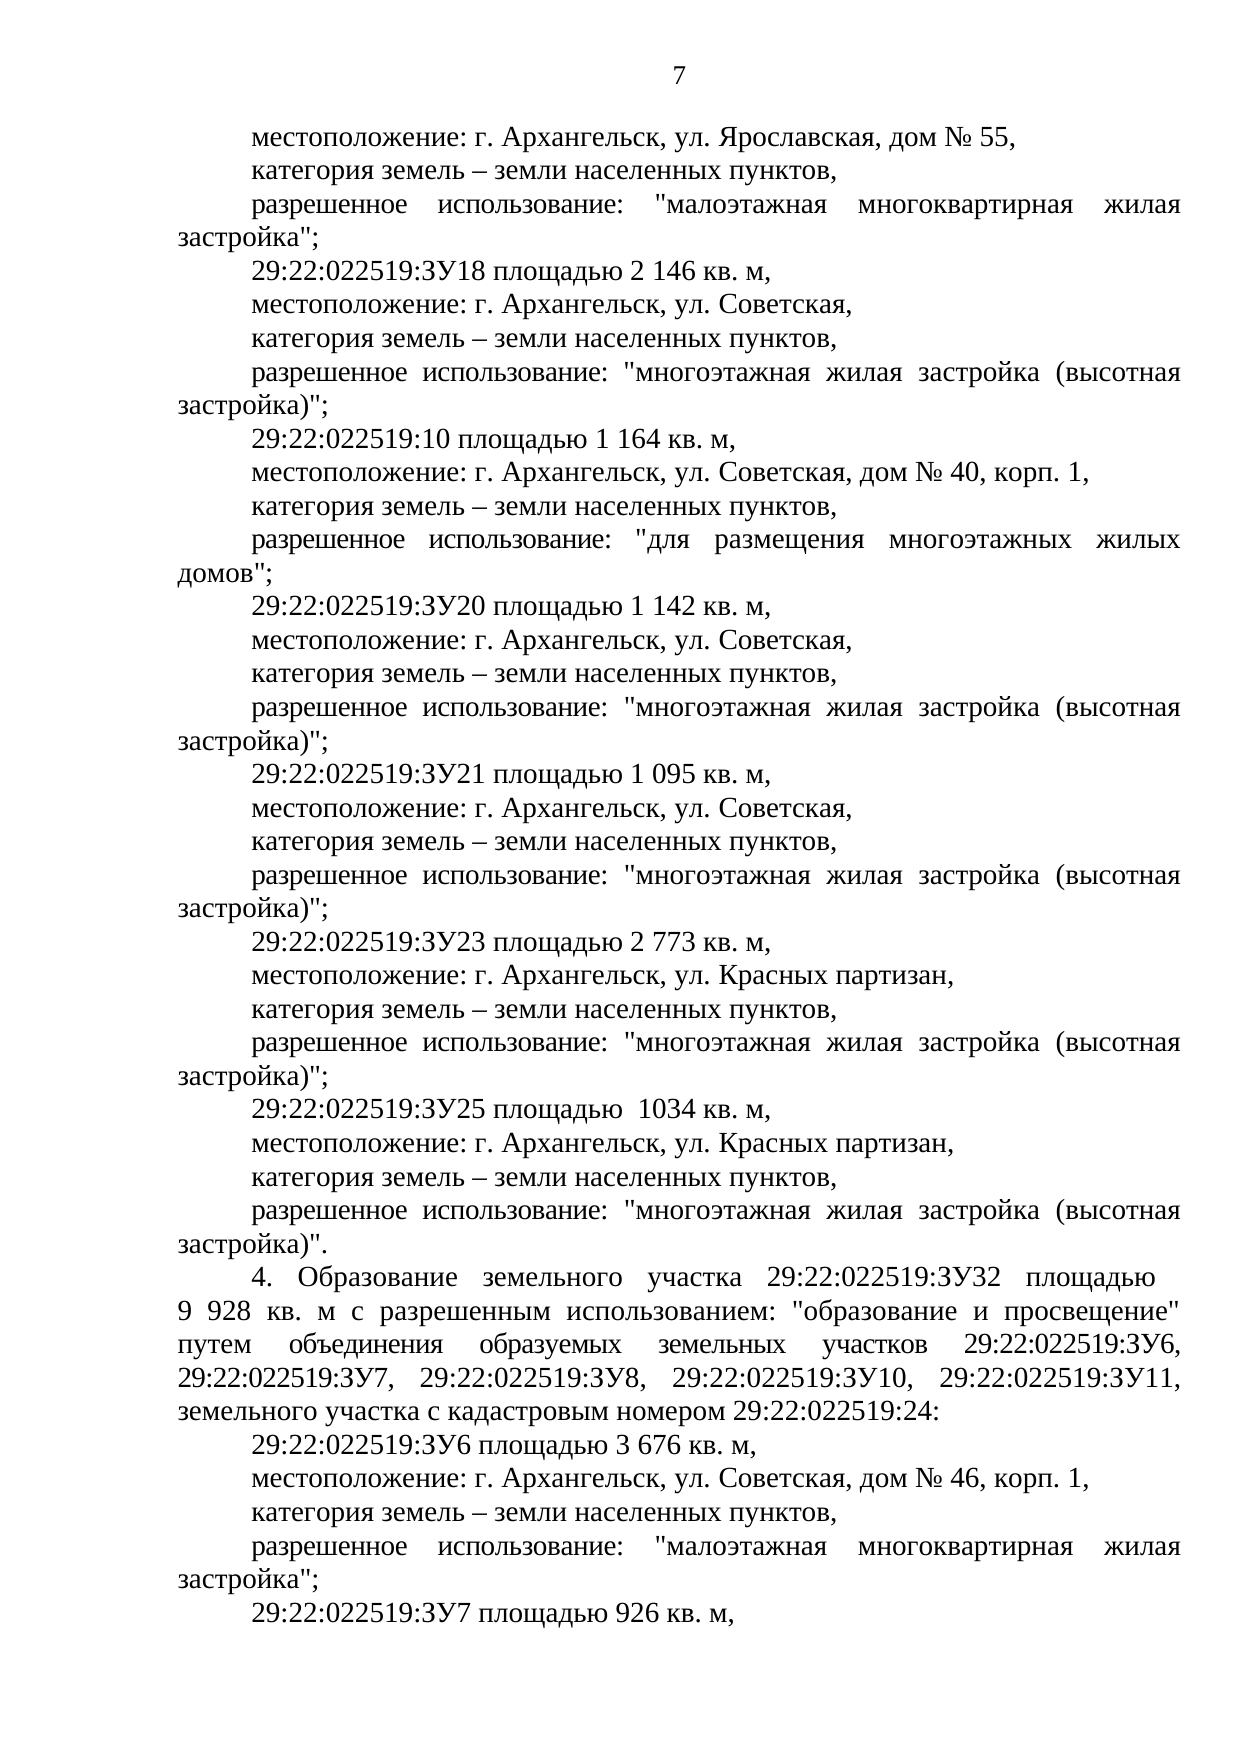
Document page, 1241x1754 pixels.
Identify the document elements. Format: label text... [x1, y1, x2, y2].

text 29:22:022519:10 площадью 1 164 кв. м, [177, 421, 1181, 454]
text 29:22:022519:ЗУ6 площадью 3 676 кв. м, [177, 1427, 1181, 1461]
text местоположение: г. Архангельск, ул. Советская, дом № 40, корп. 1, [177, 454, 1181, 488]
text категория земель – земли населенных пунктов, [177, 1159, 1181, 1192]
text 29:22:022519:ЗУ18 площадью 2 146 кв. м, [177, 253, 1181, 287]
text разрешенное использование: "многоэтажная жилая застройка (высотная застройка)". [177, 1192, 1181, 1259]
text 4. Образование земельного участка 29:22:022519:ЗУ32 площадью 9 928 кв. м с разрешенным использованием: "образование и просвещение" путем объединения образуемых земельных участков 29:22:022519:ЗУ6, 29:22:022519:ЗУ7, 29:22:022519:ЗУ8, 29:22:022519:ЗУ10, 29:22:022519:ЗУ11, земельного участка с кадастровым номером 29:22:022519:24: [177, 1259, 1181, 1427]
text категория земель – земли населенных пунктов, [177, 152, 1181, 186]
text категория земель – земли населенных пунктов, [177, 991, 1181, 1024]
text местоположение: г. Архангельск, ул. Красных партизан, [177, 1125, 1181, 1159]
text разрешенное использование: "многоэтажная жилая застройка (высотная застройка)"; [177, 857, 1181, 924]
text местоположение: г. Архангельск, ул. Советская, [177, 790, 1181, 823]
text разрешенное использование: "для размещения многоэтажных жилых домов"; [177, 521, 1181, 588]
text местоположение: г. Архангельск, ул. Ярославская, дом № 55, [177, 119, 1181, 152]
text местоположение: г. Архангельск, ул. Советская, [177, 287, 1181, 320]
text местоположение: г. Архангельск, ул. Красных партизан, [177, 957, 1181, 991]
text местоположение: г. Архангельск, ул. Советская, [177, 622, 1181, 656]
text разрешенное использование: "многоэтажная жилая застройка (высотная застройка)"; [177, 1024, 1181, 1092]
text 29:22:022519:ЗУ20 площадью 1 142 кв. м, [177, 588, 1181, 622]
text местоположение: г. Архангельск, ул. Советская, дом № 46, корп. 1, [177, 1461, 1181, 1494]
text 29:22:022519:ЗУ25 площадью 1034 кв. м, [177, 1092, 1181, 1125]
text разрешенное использование: "малоэтажная многоквартирная жилая застройка"; [177, 1528, 1181, 1595]
text категория земель – земли населенных пунктов, [177, 320, 1181, 354]
text 29:22:022519:ЗУ7 площадью 926 кв. м, [177, 1595, 1181, 1628]
text разрешенное использование: "многоэтажная жилая застройка (высотная застройка)"; [177, 354, 1181, 421]
text разрешенное использование: "малоэтажная многоквартирная жилая застройка"; [177, 186, 1181, 253]
text категория земель – земли населенных пунктов, [177, 823, 1181, 857]
text категория земель – земли населенных пунктов, [177, 656, 1181, 689]
text категория земель – земли населенных пунктов, [177, 1494, 1181, 1528]
text 29:22:022519:ЗУ23 площадью 2 773 кв. м, [177, 924, 1181, 957]
text разрешенное использование: "многоэтажная жилая застройка (высотная застройка)"; [177, 689, 1181, 756]
text 29:22:022519:ЗУ21 площадью 1 095 кв. м, [177, 756, 1181, 790]
text категория земель – земли населенных пунктов, [177, 488, 1181, 521]
